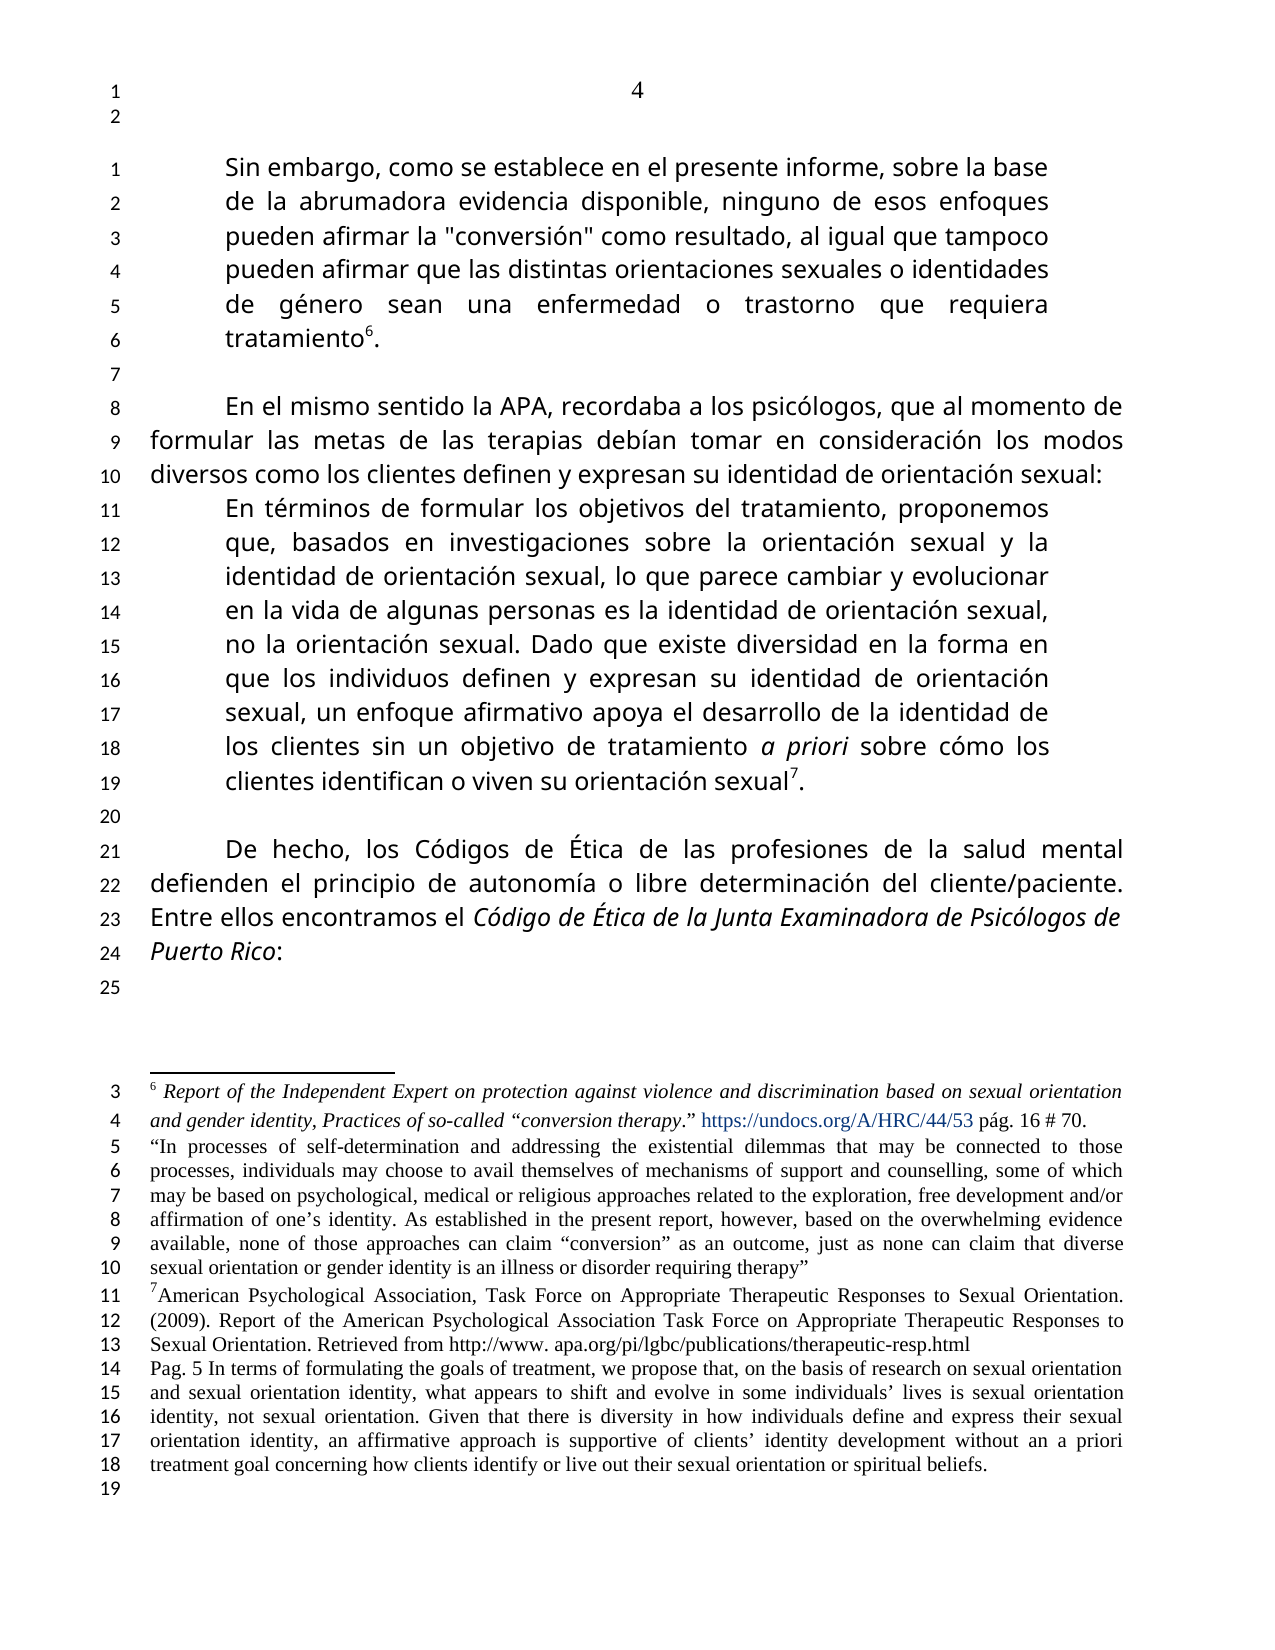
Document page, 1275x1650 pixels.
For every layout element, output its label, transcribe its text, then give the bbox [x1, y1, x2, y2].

text Sin embargo, como se establece en el presente informe, sobre la base de la abrumadora evidencia disponible, ninguno de esos enfoques pueden afirmar la "conversión" como resultado, al igual que tampoco pueden afirmar que las distintas orientaciones sexuales o identidades de género sean una enfermedad o trastorno que requiera tratamiento. [225, 150, 1050, 354]
text De hecho, los Códigos de Ética de las profesiones de la salud mental defienden el principio de autonomía o libre determinación del cliente/paciente. Entre ellos encontramos el Código de Ética de la Junta Examinadora de Psicólogos de Puerto Rico: [150, 831, 1125, 967]
text En el mismo sentido la APA, recordaba a los psicólogos, que al momento de formular las metas de las terapias debían tomar en consideración los modos diversos como los clientes definen y expresan su identidad de orientación sexual: [150, 388, 1125, 491]
text En términos de formular los objetivos del tratamiento, proponemos que, basados en investigaciones sobre la orientación sexual y la identidad de orientación sexual, lo que parece cambiar y evolucionar en la vida de algunas personas es la identidad de orientación sexual, no la orientación sexual. Dado que existe diversidad en la forma en que los individuos definen y expresan su identidad de orientación sexual, un enfoque afirmativo apoya el desarrollo de la identidad de los clientes sin un objetivo de tratamiento a priori sobre cómo los clientes identifican o viven su orientación sexual. [225, 491, 1050, 797]
